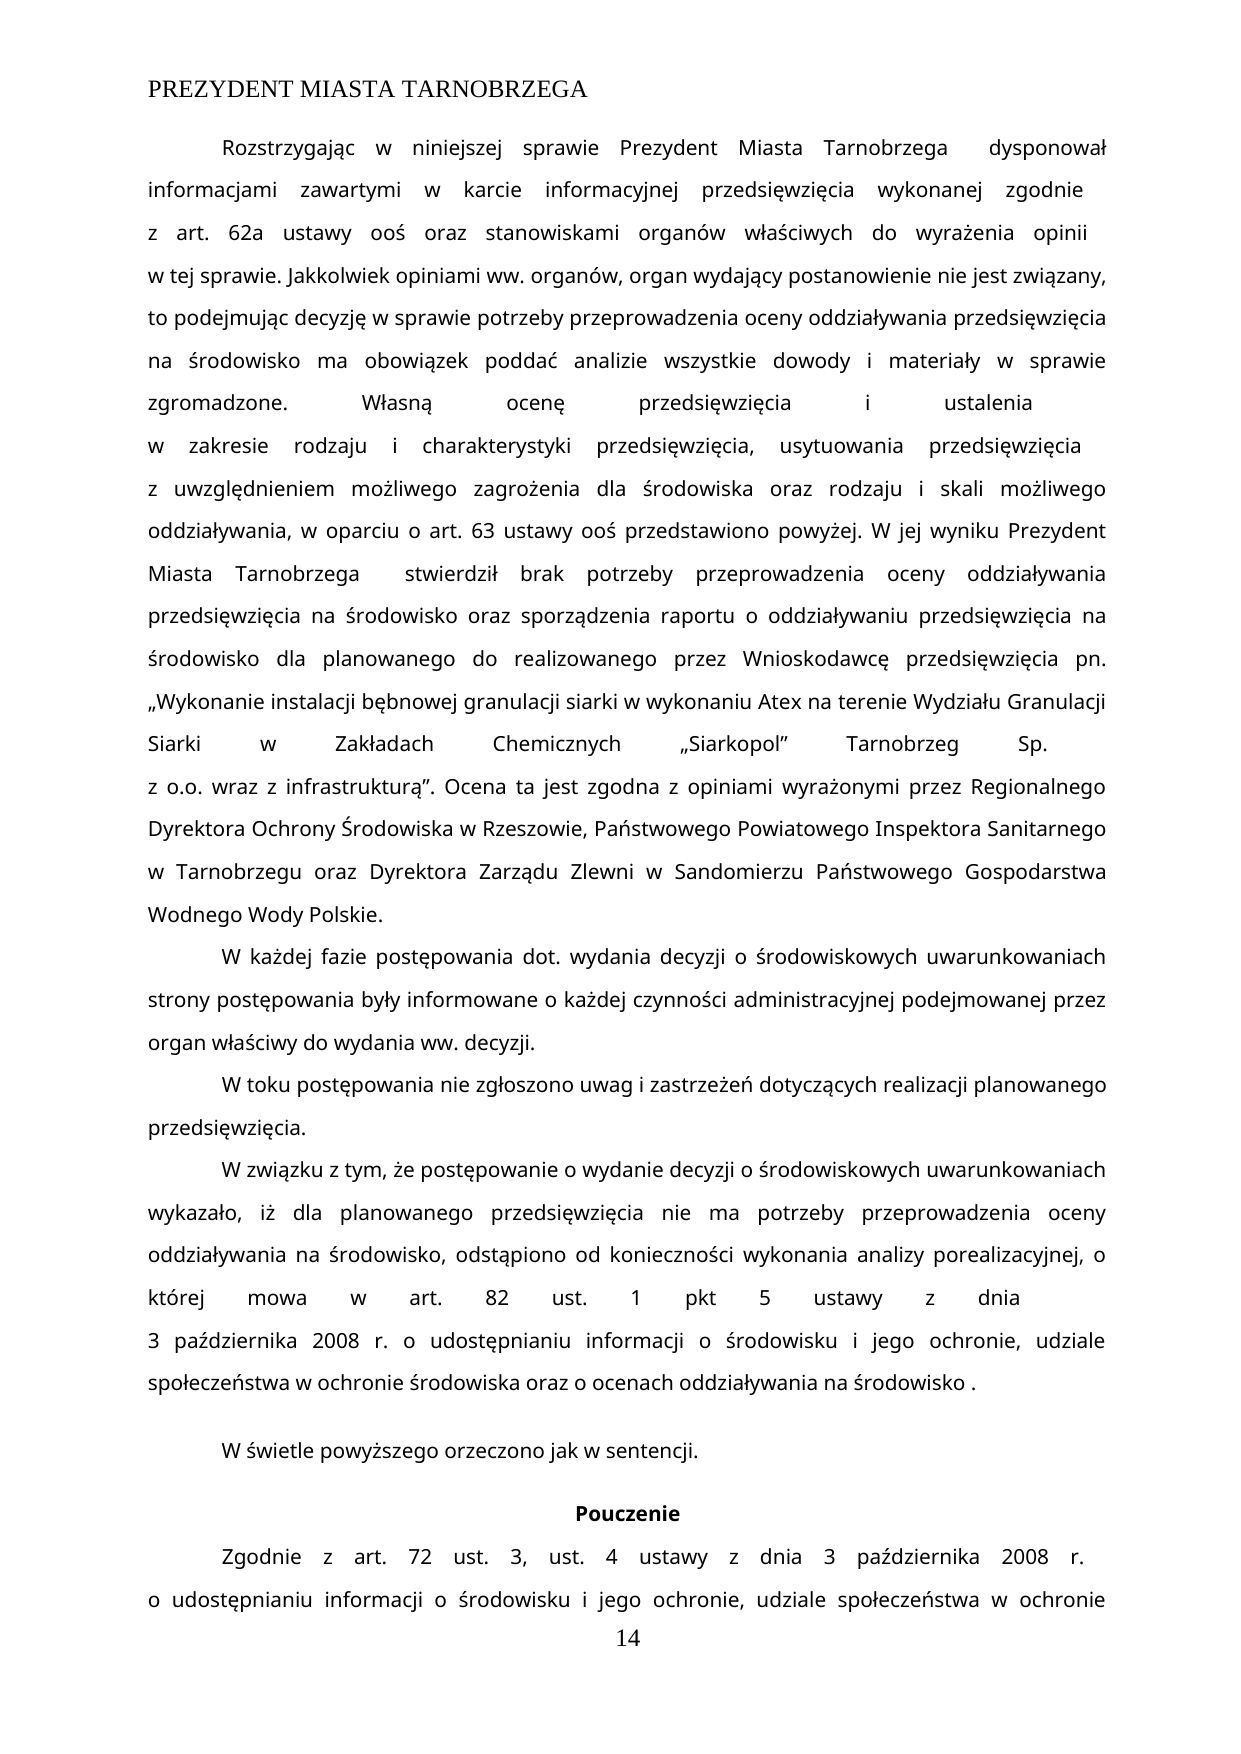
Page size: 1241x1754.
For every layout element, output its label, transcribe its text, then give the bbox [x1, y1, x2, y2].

text W związku z tym, że postępowanie o wydanie decyzji o środowiskowych uwarunkowaniach wykazało, iż dla planowanego przedsięwzięcia nie ma potrzeby przeprowadzenia oceny oddziaływania na środowisko, odstąpiono od konieczności wykonania analizy porealizacyjnej, o której mowa w art. 82 ust. 1 pkt 5 ustawy z dnia 3 października 2008 r. o udostępnianiu informacji o środowisku i jego ochronie, udziale społeczeństwa w ochronie środowiska oraz o ocenach oddziaływania na środowisko . [148, 1155, 1107, 1397]
text W każdej fazie postępowania dot. wydania decyzji o środowiskowych uwarunkowaniach strony postępowania były informowane o każdej czynności administracyjnej podejmowanej przez organ właściwy do wydania ww. decyzji. [148, 942, 1107, 1056]
text Rozstrzygając w niniejszej sprawie Prezydent Miasta Tarnobrzega dysponował informacjami zawartymi w karcie informacyjnej przedsięwzięcia wykonanej zgodnie z art. 62a ustawy ooś oraz stanowiskami organów właściwych do wyrażenia opinii w tej sprawie. Jakkolwiek opiniami ww. organów, organ wydający postanowienie nie jest związany, to podejmując decyzję w sprawie potrzeby przeprowadzenia oceny oddziaływania przedsięwzięcia na środowisko ma obowiązek poddać analizie wszystkie dowody i materiały w sprawie zgromadzone. Własną ocenę przedsięwzięcia i ustalenia w zakresie rodzaju i charakterystyki przedsięwzięcia, usytuowania przedsięwzięcia z uwzględnieniem możliwego zagrożenia dla środowiska oraz rodzaju i skali możliwego oddziaływania, w oparciu o art. 63 ustawy ooś przedstawiono powyżej. W jej wyniku Prezydent Miasta Tarnobrzega stwierdził brak potrzeby przeprowadzenia oceny oddziaływania przedsięwzięcia na środowisko oraz sporządzenia raportu o oddziaływaniu przedsięwzięcia na środowisko dla planowanego do realizowanego przez Wnioskodawcę przedsięwzięcia pn. „Wykonanie instalacji bębnowej granulacji siarki w wykonaniu Atex na terenie Wydziału Granulacji Siarki w Zakładach Chemicznych „Siarkopol” Tarnobrzeg Sp. z o.o. wraz z infrastrukturą”. Ocena ta jest zgodna z opiniami wyrażonymi przez Regionalnego Dyrektora Ochrony Środowiska w Rzeszowie, Państwowego Powiatowego Inspektora Sanitarnego w Tarnobrzegu oraz Dyrektora Zarządu Zlewni w Sandomierzu Państwowego Gospodarstwa Wodnego Wody Polskie. [148, 133, 1107, 928]
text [148, 1542, 1107, 1613]
subtitle Pouczenie [148, 1499, 1107, 1528]
text W toku postępowania nie zgłoszono uwag i zastrzeżeń dotyczących realizacji planowanego przedsięwzięcia. [148, 1070, 1107, 1141]
text W świetle powyższego orzeczono jak w sentencji. [148, 1436, 1107, 1464]
